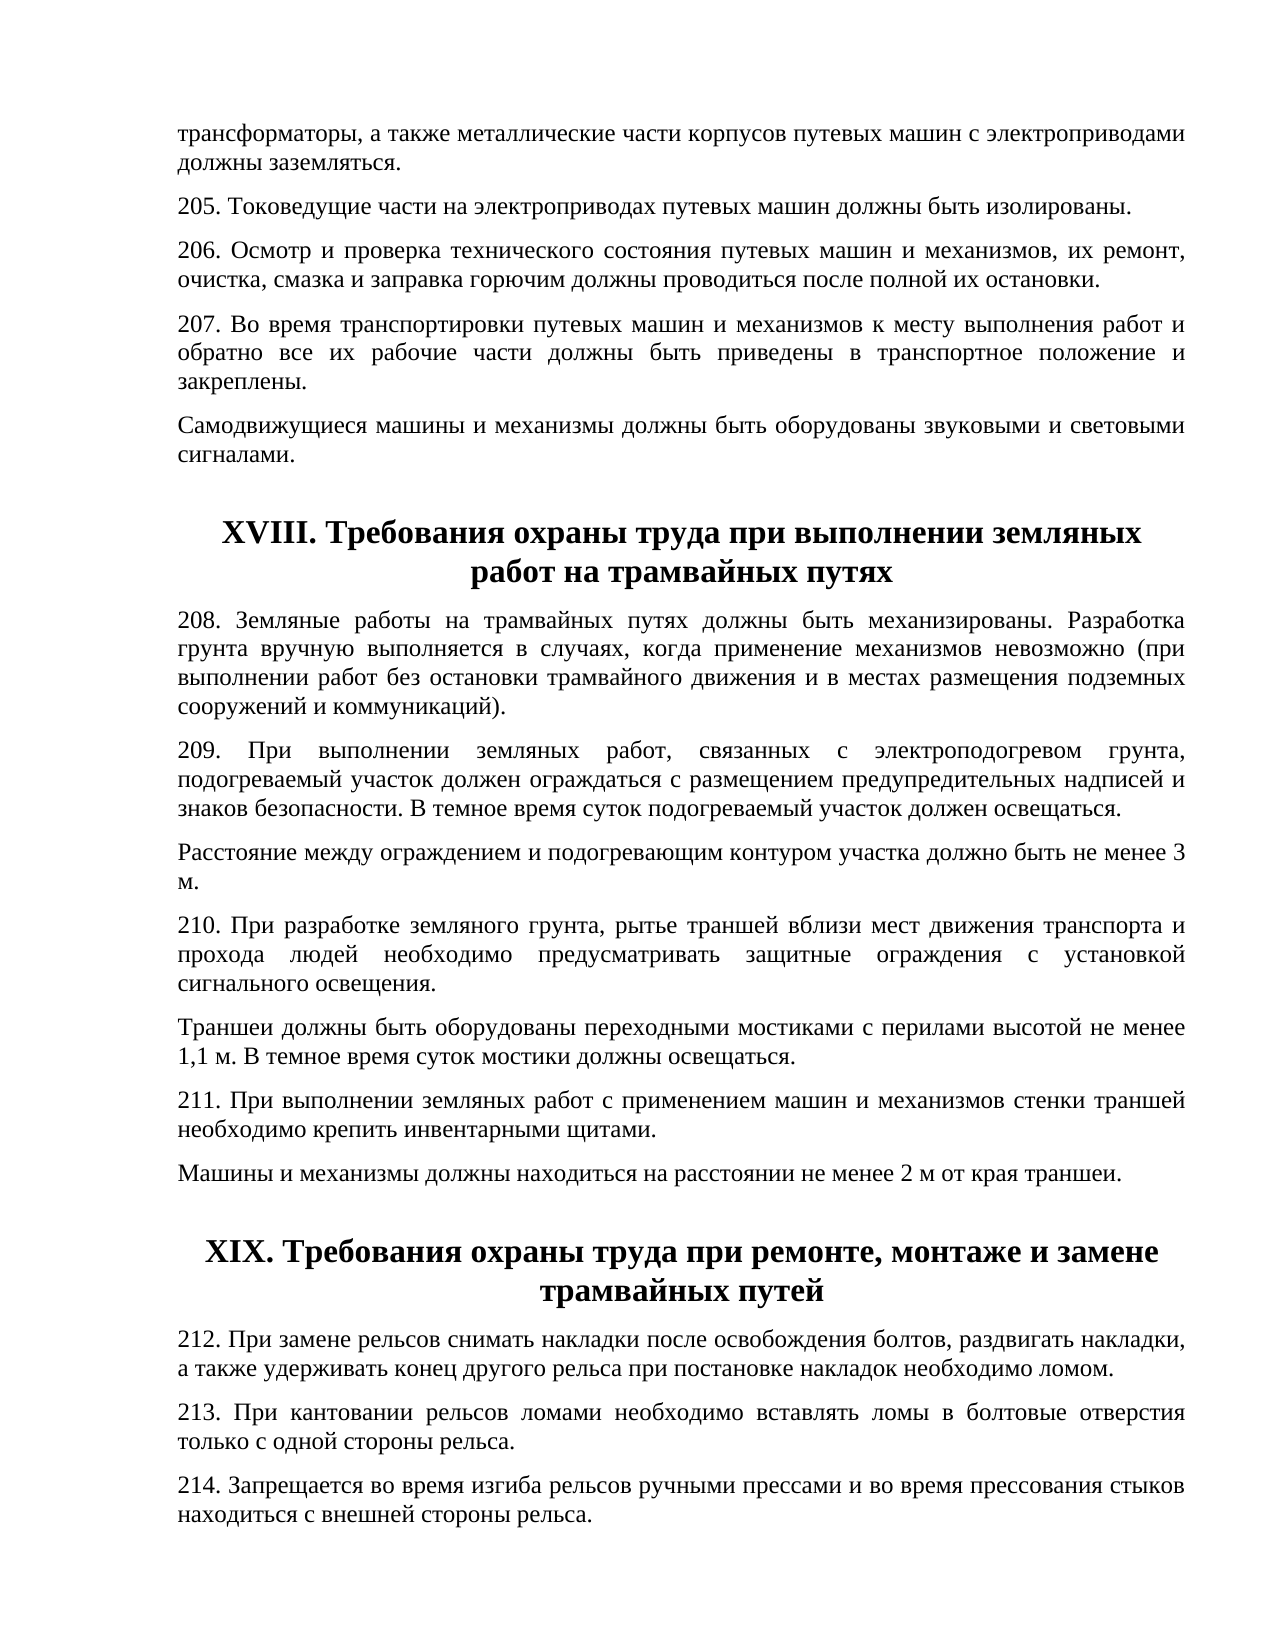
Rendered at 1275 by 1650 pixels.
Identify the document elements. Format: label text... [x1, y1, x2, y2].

text 210. При разработке земляного грунта, рытье траншей вблизи мест движения транспорта и прохода людей необходимо предусматривать защитные ограждения с установкой сигнального освещения. [177, 910, 1186, 997]
text 209. При выполнении земляных работ, связанных с электроподогревом грунта, подогреваемый участок должен ограждаться с размещением предупредительных надписей и знаков безопасности. В темное время суток подогреваемый участок должен освещаться. [177, 735, 1186, 822]
text 206. Осмотр и проверка технического состояния путевых машин и механизмов, их ремонт, очистка, смазка и заправка горючим должны проводиться после полной их остановки. [177, 236, 1186, 293]
text Расстояние между ограждением и подогревающим контуром участка должно быть не менее 3 м. [177, 837, 1186, 895]
text 207. Во время транспортировки путевых машин и механизмов к месту выполнения работ и обратно все их рабочие части должны быть приведены в транспортное положение и закреплены. [177, 309, 1186, 395]
text Самодвижущиеся машины и механизмы должны быть оборудованы звуковыми и световыми сигналами. [177, 411, 1186, 468]
text 214. Запрещается во время изгиба рельсов ручными прессами и во время прессования стыков находиться с внешней стороны рельса. [177, 1470, 1186, 1528]
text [177, 118, 1186, 176]
text 208. Земляные работы на трамвайных путях должны быть механизированы. Разработка грунта вручную выполняется в случаях, когда применение механизмов невозможно (при выполнении работ без остановки трамвайного движения и в местах размещения подземных сооружений и коммуникаций). [177, 605, 1186, 720]
text XIX. Требования охраны труда при ремонте, монтаже и замене трамвайных путей [177, 1232, 1186, 1308]
text 211. При выполнении земляных работ с применением машин и механизмов стенки траншей необходимо крепить инвентарными щитами. [177, 1085, 1186, 1143]
text Машины и механизмы должны находиться на расстоянии не менее 2 м от края траншеи. [177, 1158, 1186, 1187]
text 205. Токоведущие части на электроприводах путевых машин должны быть изолированы. [177, 191, 1186, 220]
text 212. При замене рельсов снимать накладки после освобождения болтов, раздвигать накладки, а также удерживать конец другого рельса при постановке накладок необходимо ломом. [177, 1324, 1186, 1381]
text Траншеи должны быть оборудованы переходными мостиками с перилами высотой не менее 1,1 м. В темное время суток мостики должны освещаться. [177, 1012, 1186, 1070]
text 213. При кантовании рельсов ломами необходимо вставлять ломы в болтовые отверстия только с одной стороны рельса. [177, 1397, 1186, 1454]
text XVIII. Требования охраны труда при выполнении земляных работ на трамвайных путях [177, 512, 1186, 589]
